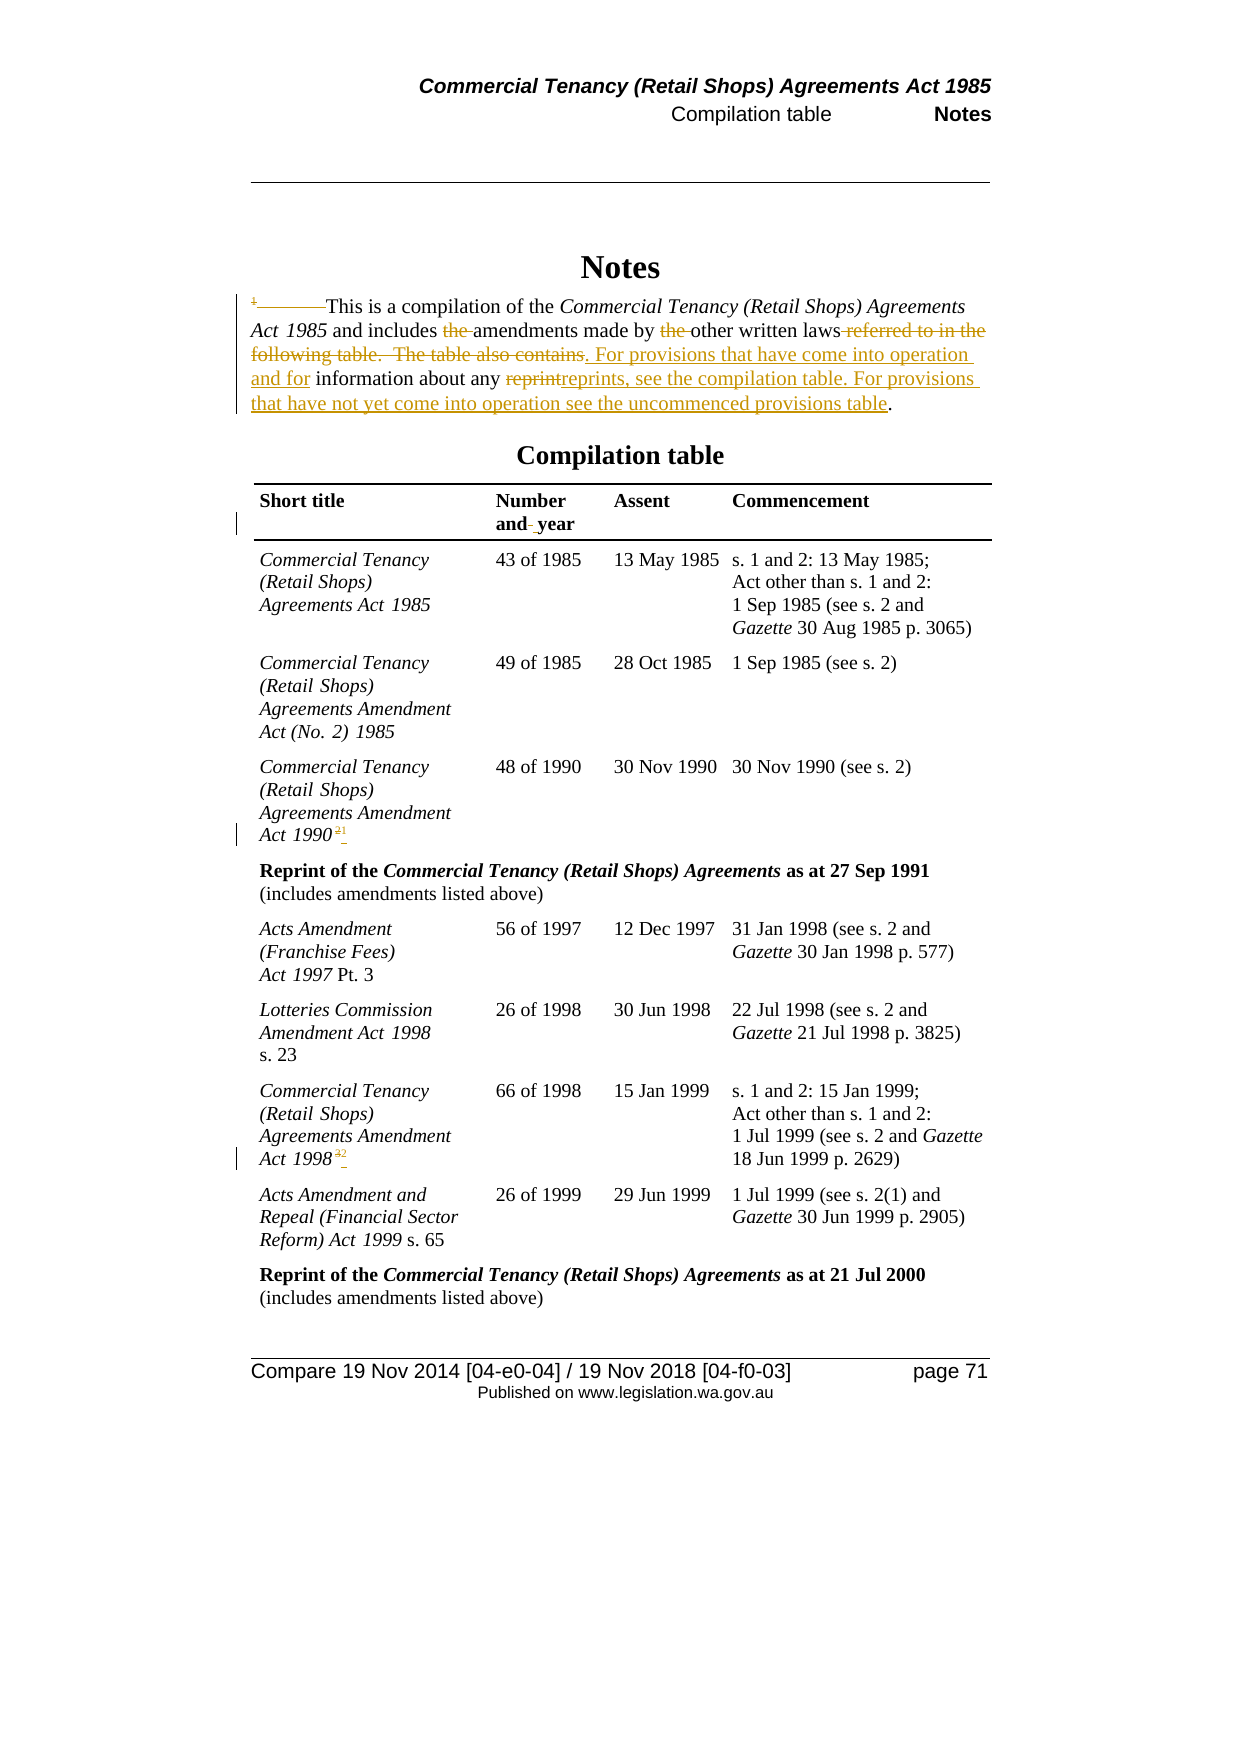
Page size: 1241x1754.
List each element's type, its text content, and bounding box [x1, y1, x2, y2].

table_cell 13 May 1985 [608, 541, 726, 645]
table_cell 1 Jul 1999 (see s. 2(1) and Gazette 30 Jun 1999 p. 2905) [726, 1176, 992, 1257]
table_cell 28 Oct 1985 [608, 645, 726, 749]
table_cell 31 Jan 1998 (see s. 2 and Gazette 30 Jan 1998 p. 577) [726, 911, 992, 992]
table_cell 30 Nov 1990 [608, 749, 726, 852]
table_cell Commercial Tenancy (Retail Shops) Agreements Amendment Act 1990 [254, 749, 490, 852]
table_header Assent [608, 485, 726, 539]
table_cell 66 of 1998 [490, 1073, 608, 1176]
table_header Short title [254, 485, 490, 539]
table_cell s. 1 and 2: 15 Jan 1999; Act other than s. 1 and 2: 1 Jul 1999 (see s. 2 and Gazette 18 Jun 1999 p. 2629) [726, 1073, 992, 1176]
subtitle Notes [251, 247, 990, 286]
table_cell s. 1 and 2: 13 May 1985; Act other than s. 1 and 2: 1 Sep 1985 (see s. 2 and Gazette 30 Aug 1985 p. 3065) [726, 541, 992, 645]
table_cell 56 of 1997 [490, 911, 608, 992]
subtitle Compilation table [251, 439, 990, 471]
table_cell 22 Jul 1998 (see s. 2 and Gazette 21 Jul 1998 p. 3825) [726, 992, 992, 1072]
table_cell Acts Amendment and Repeal (Financial Sector Reform) Act 1999 s. 65 [254, 1176, 490, 1257]
table_cell 1 Sep 1985 (see s. 2) [726, 645, 992, 749]
table_cell Commercial Tenancy (Retail Shops) Agreements Act 1985 [254, 541, 490, 645]
table_cell 30 Nov 1990 (see s. 2) [726, 749, 992, 852]
table_header Number andyear [490, 485, 608, 539]
table_cell 48 of 1990 [490, 749, 608, 852]
table_cell Lotteries Commission Amendment Act 1998 s. 23 [254, 992, 490, 1072]
table_cell 15 Jan 1999 [608, 1073, 726, 1176]
table_cell Reprint of the Commercial Tenancy (Retail Shops) Agreements as at 21 Jul 2000 (includes amendments listed above) [254, 1257, 992, 1315]
table_header Commencement [726, 485, 992, 539]
table_cell Reprint of the Commercial Tenancy (Retail Shops) Agreements as at 27 Sep 1991 (includes amendments listed above) [254, 853, 992, 911]
table_cell 49 of 1985 [490, 645, 608, 749]
table_cell 26 of 1998 [490, 992, 608, 1072]
table_cell Commercial Tenancy (Retail Shops) Agreements Amendment Act (No. 2) 1985 [254, 645, 490, 749]
table_cell 12 Dec 1997 [608, 911, 726, 992]
text This is a compilation of the Commercial Tenancy (Retail Shops) Agreements Act 1985 and includes amendments made by other written laws information about any . [251, 294, 990, 414]
table_cell 26 of 1999 [490, 1176, 608, 1257]
table_cell 30 Jun 1998 [608, 992, 726, 1072]
table_cell Commercial Tenancy (Retail Shops) Agreements Amendment Act 1998 [254, 1073, 490, 1176]
table_cell 29 Jun 1999 [608, 1176, 726, 1257]
table_cell Acts Amendment (Franchise Fees) Act 1997 Pt. 3 [254, 911, 490, 992]
table_cell 43 of 1985 [490, 541, 608, 645]
